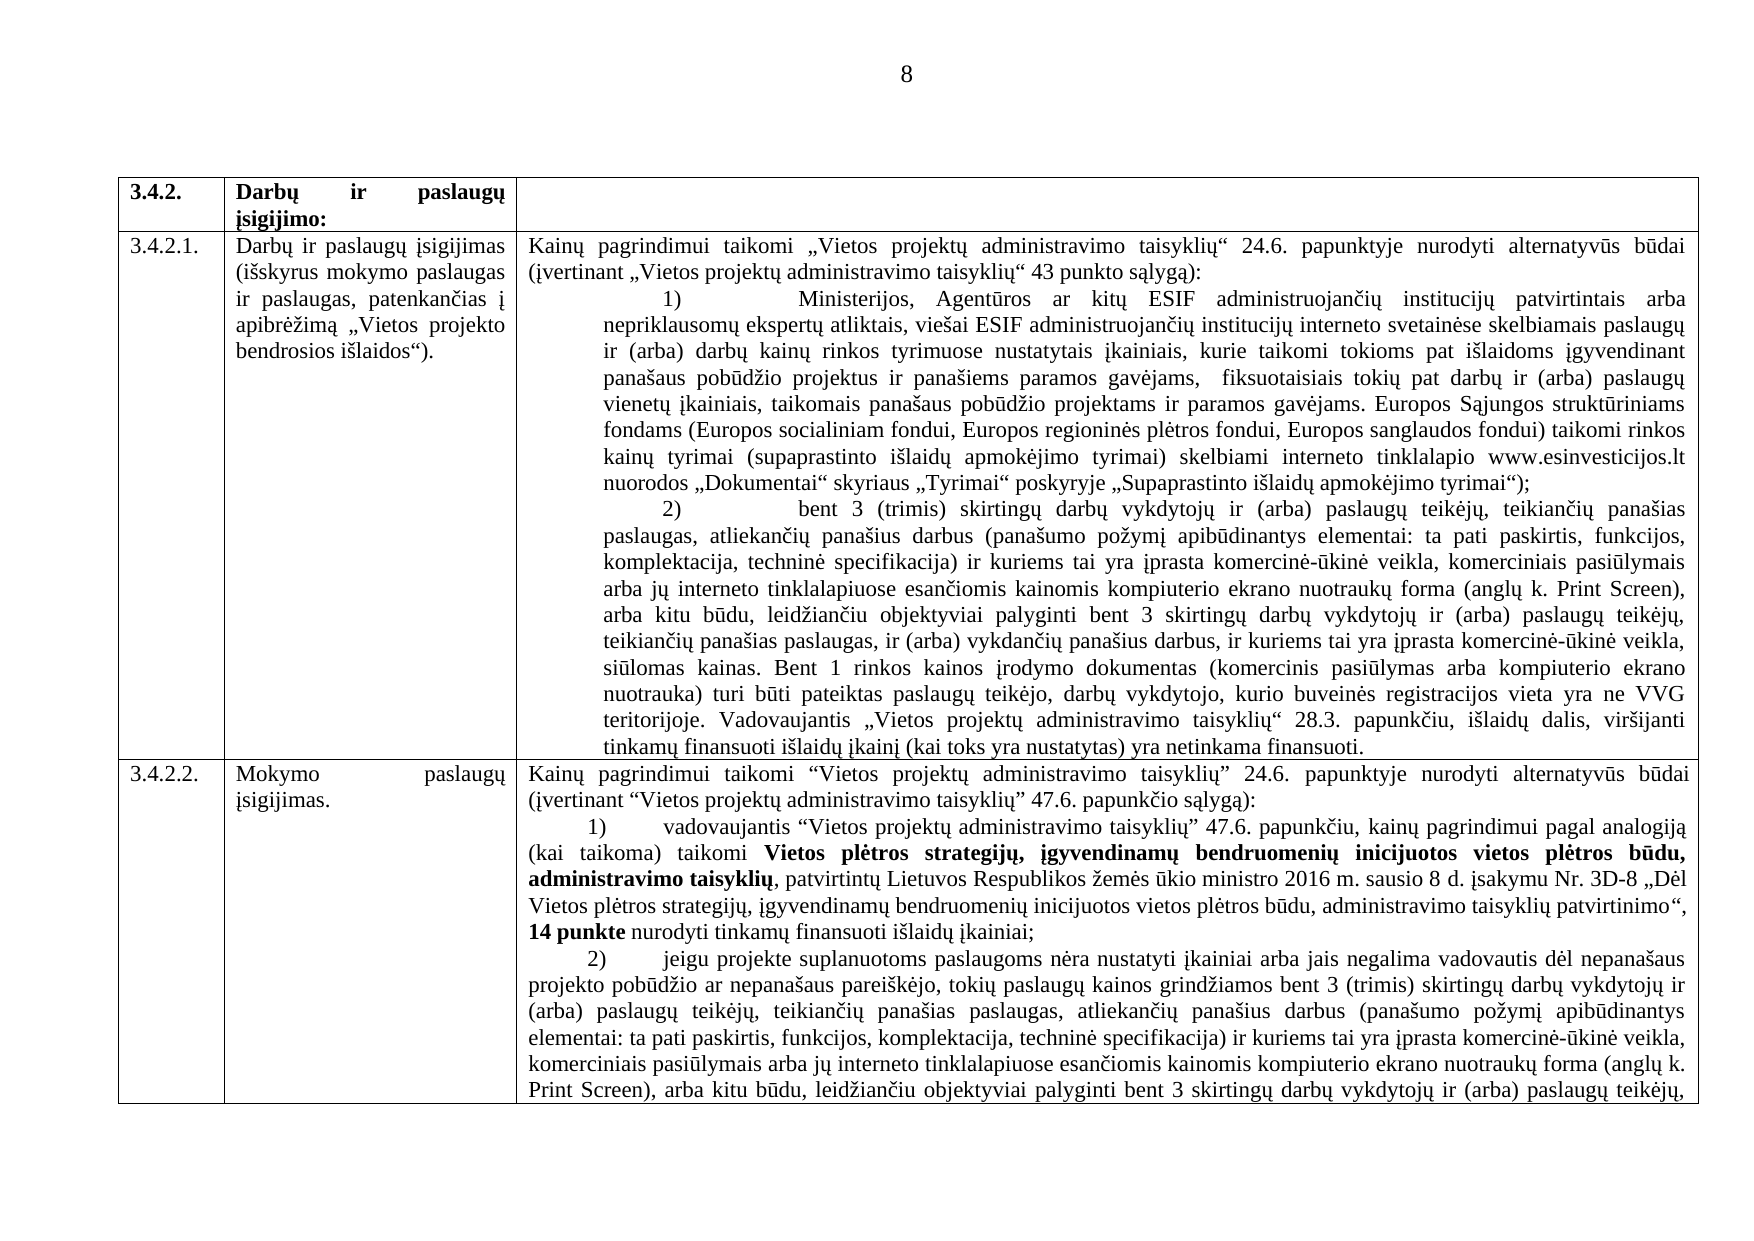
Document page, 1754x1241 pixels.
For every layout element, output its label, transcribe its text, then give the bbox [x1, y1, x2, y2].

table_cell 3.4.2.1. [119, 232, 224, 759]
table_cell [517, 178, 1698, 231]
table_cell Darbų ir paslaugų įsigijimo: [225, 178, 516, 231]
table_cell 3.4.2. [119, 178, 224, 231]
table_cell Kainų pagrindimui taikomi „Vietos projektų administravimo taisyklių“ 24.6. papunktyje nurodyti alternatyvūs būdai (įvertinant „Vietos projektų administravimo taisyklių“ 43 punkto sąlygą): Ministerijos, Agentūros ar kitų ESIF administruojančių institucijų patvirtintais arba nepriklausomų ekspertų atliktais, viešai ESIF administruojančių institucijų interneto svetainėse skelbiamais paslaugų ir (arba) darbų kainų rinkos tyrimuose nustatytais įkainiais, kurie taikomi tokioms pat išlaidoms įgyvendinant panašaus pobūdžio projektus ir panašiems paramos gavėjams, fiksuotaisiais tokių pat darbų ir (arba) paslaugų vienetų įkainiais, taikomais panašaus pobūdžio projektams ir paramos gavėjams. Europos Sąjungos struktūriniams fondams (Europos socialiniam fondui, Europos regioninės plėtros fondui, Europos sanglaudos fondui) taikomi rinkos kainų tyrimai (supaprastinto išlaidų apmokėjimo tyrimai) skelbiami interneto tinklalapio www.esinvesticijos.lt nuorodos „Dokumentai“ skyriaus „Tyrimai“ poskyryje „Supaprastinto išlaidų apmokėjimo tyrimai“); bent 3 (trimis) skirtingų darbų vykdytojų ir (arba) paslaugų teikėjų, teikiančių panašias paslaugas, atliekančių panašius darbus (panašumo požymį apibūdinantys elementai: ta pati paskirtis, funkcijos, komplektacija, techninė specifikacija) ir kuriems tai yra įprasta komercinė-ūkinė veikla, komerciniais pasiūlymais arba jų interneto tinklalapiuose esančiomis kainomis kompiuterio ekrano nuotraukų forma (anglų k. Print Screen), arba kitu būdu, leidžiančiu objektyviai palyginti bent 3 skirtingų darbų vykdytojų ir (arba) paslaugų teikėjų, teikiančių panašias paslaugas, ir (arba) vykdančių panašius darbus, ir kuriems tai yra įprasta komercinė-ūkinė veikla, siūlomas kainas. Bent 1 rinkos kainos įrodymo dokumentas (komercinis pasiūlymas arba kompiuterio ekrano nuotrauka) turi būti pateiktas paslaugų teikėjo, darbų vykdytojo, kurio buveinės registracijos vieta yra ne VVG teritorijoje. Vadovaujantis „Vietos projektų administravimo taisyklių“ 28.3. papunkčiu, išlaidų dalis, viršijanti tinkamų finansuoti išlaidų įkainį (kai toks yra nustatytas) yra netinkama finansuoti. [517, 232, 1698, 759]
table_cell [517, 760, 1698, 1103]
table_cell 3.4.2.2. [119, 760, 224, 1103]
table_cell Darbų ir paslaugų įsigijimas (išskyrus mokymo paslaugas ir paslaugas, patenkančias į apibrėžimą „Vietos projekto bendrosios išlaidos“). [225, 232, 516, 759]
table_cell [225, 760, 516, 1103]
